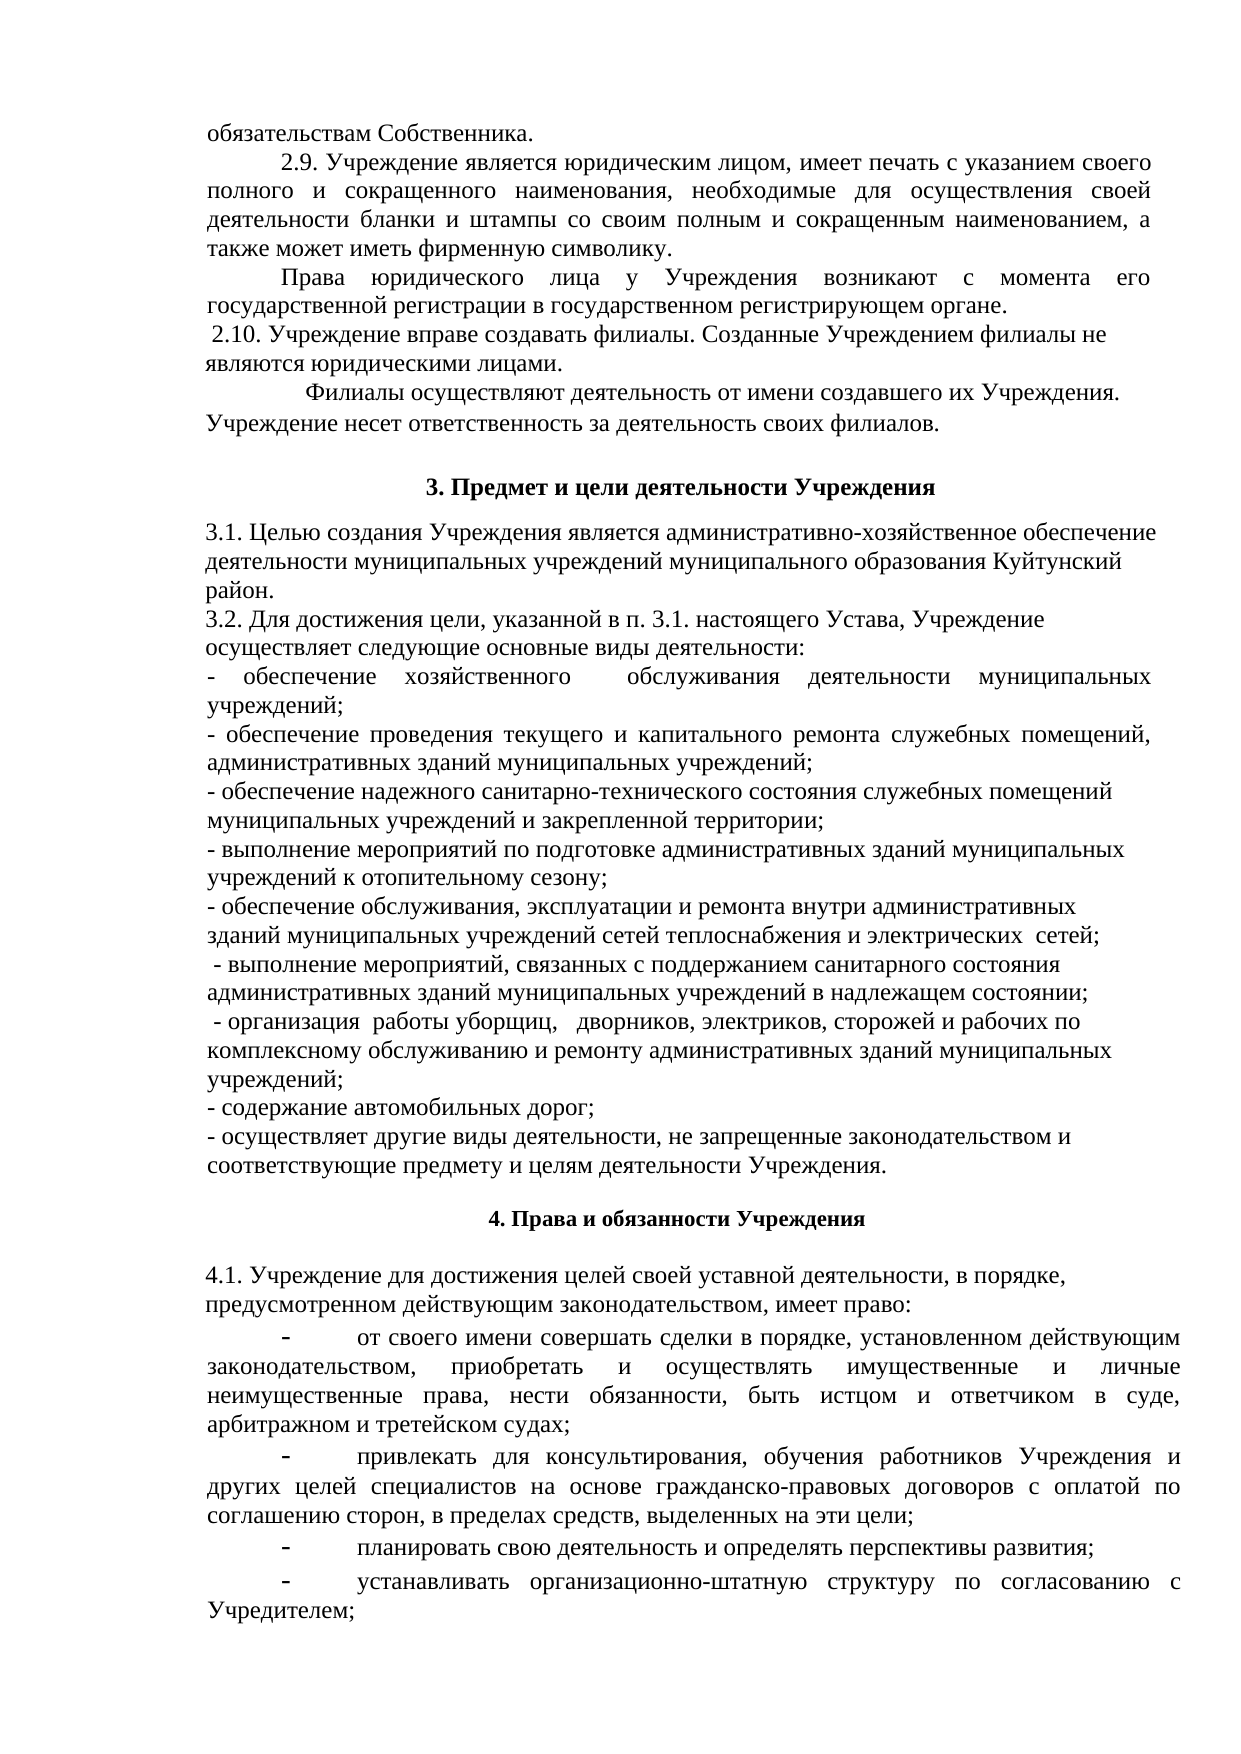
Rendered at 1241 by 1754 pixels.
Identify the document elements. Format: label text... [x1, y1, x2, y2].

text 3. Предмет и цели деятельности Учреждения [282, 472, 1152, 500]
subtitle 4. Права и обязанности Учреждения [207, 1205, 1033, 1231]
list от своего имени совершать сделки в порядке, установленном действующим законодательством, приобретать и осуществлять имущественные и личные неимущественные права, нести обязанности, быть истцом и ответчиком в суде, арбитражном и третейском судах; [207, 1318, 1181, 1437]
list - обеспечение проведения текущего и капитального ремонта служебных помещений, административных зданий муниципальных учреждений; [207, 719, 1152, 776]
text 3.1. Целью создания Учреждения является административно-хозяйственное обеспечение деятельности муниципальных учреждений муниципального образования Куйтунский район. [205, 517, 1167, 604]
list Права юридического лица у Учреждения возникают с момента его государственной регистрации в государственном регистрирующем органе. [207, 262, 1152, 319]
text 4.1. Учреждение для достижения целей своей уставной деятельности, в порядке, предусмотренном действующим законодательством, имеет право: [205, 1260, 1181, 1318]
text 3.2. Для достижения цели, указанной в п. 3.1. настоящего Устава, Учреждение осуществляет следующие основные виды деятельности: [205, 604, 1167, 661]
text - обеспечение надежного санитарно-технического состояния служебных помещений муниципальных учреждений и закрепленной территории; [207, 776, 1152, 834]
text - организация работы уборщиц, дворников, электриков, сторожей и рабочих по комплексному обслуживанию и ремонту административных зданий муниципальных учреждений; [207, 1006, 1152, 1092]
list - обеспечение хозяйственного обслуживания деятельности муниципальных учреждений; [207, 661, 1152, 719]
text - содержание автомобильных дорог; [207, 1092, 1152, 1121]
text Филиалы осуществляют деятельность от имени создавшего их Учреждения. Учреждение несет ответственность за деятельность своих филиалов. [205, 377, 1167, 437]
list устанавливать организационно-штатную структуру по согласованию с Учредителем; [207, 1562, 1181, 1624]
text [207, 118, 1152, 147]
list привлекать для консультирования, обучения работников Учреждения и других целей специалистов на основе гражданско-правовых договоров с оплатой по соглашению сторон, в пределах средств, выделенных на эти цели; [207, 1437, 1181, 1528]
text - выполнение мероприятий, связанных с поддержанием санитарного состояния административных зданий муниципальных учреждений в надлежащем состоянии; [207, 949, 1152, 1006]
text 2.9. Учреждение является юридическим лицом, имеет печать с указанием своего полного и сокращенного наименования, необходимые для осуществления своей деятельности бланки и штампы со своим полным и сокращенным наименованием, а также может иметь фирменную символику. [207, 147, 1152, 262]
text 2.10. Учреждение вправе создавать филиалы. Созданные Учреждением филиалы не являются юридическими лицами. [205, 319, 1167, 377]
list планировать свою деятельность и определять перспективы развития; [207, 1528, 1181, 1562]
text - обеспечение обслуживания, эксплуатации и ремонта внутри административных зданий муниципальных учреждений сетей теплоснабжения и электрических сетей; [207, 891, 1152, 949]
text - выполнение мероприятий по подготовке административных зданий муниципальных учреждений к отопительному сезону; [207, 834, 1152, 891]
text - осуществляет другие виды деятельности, не запрещенные законодательством и соответствующие предмету и целям деятельности Учреждения. [207, 1121, 1167, 1179]
